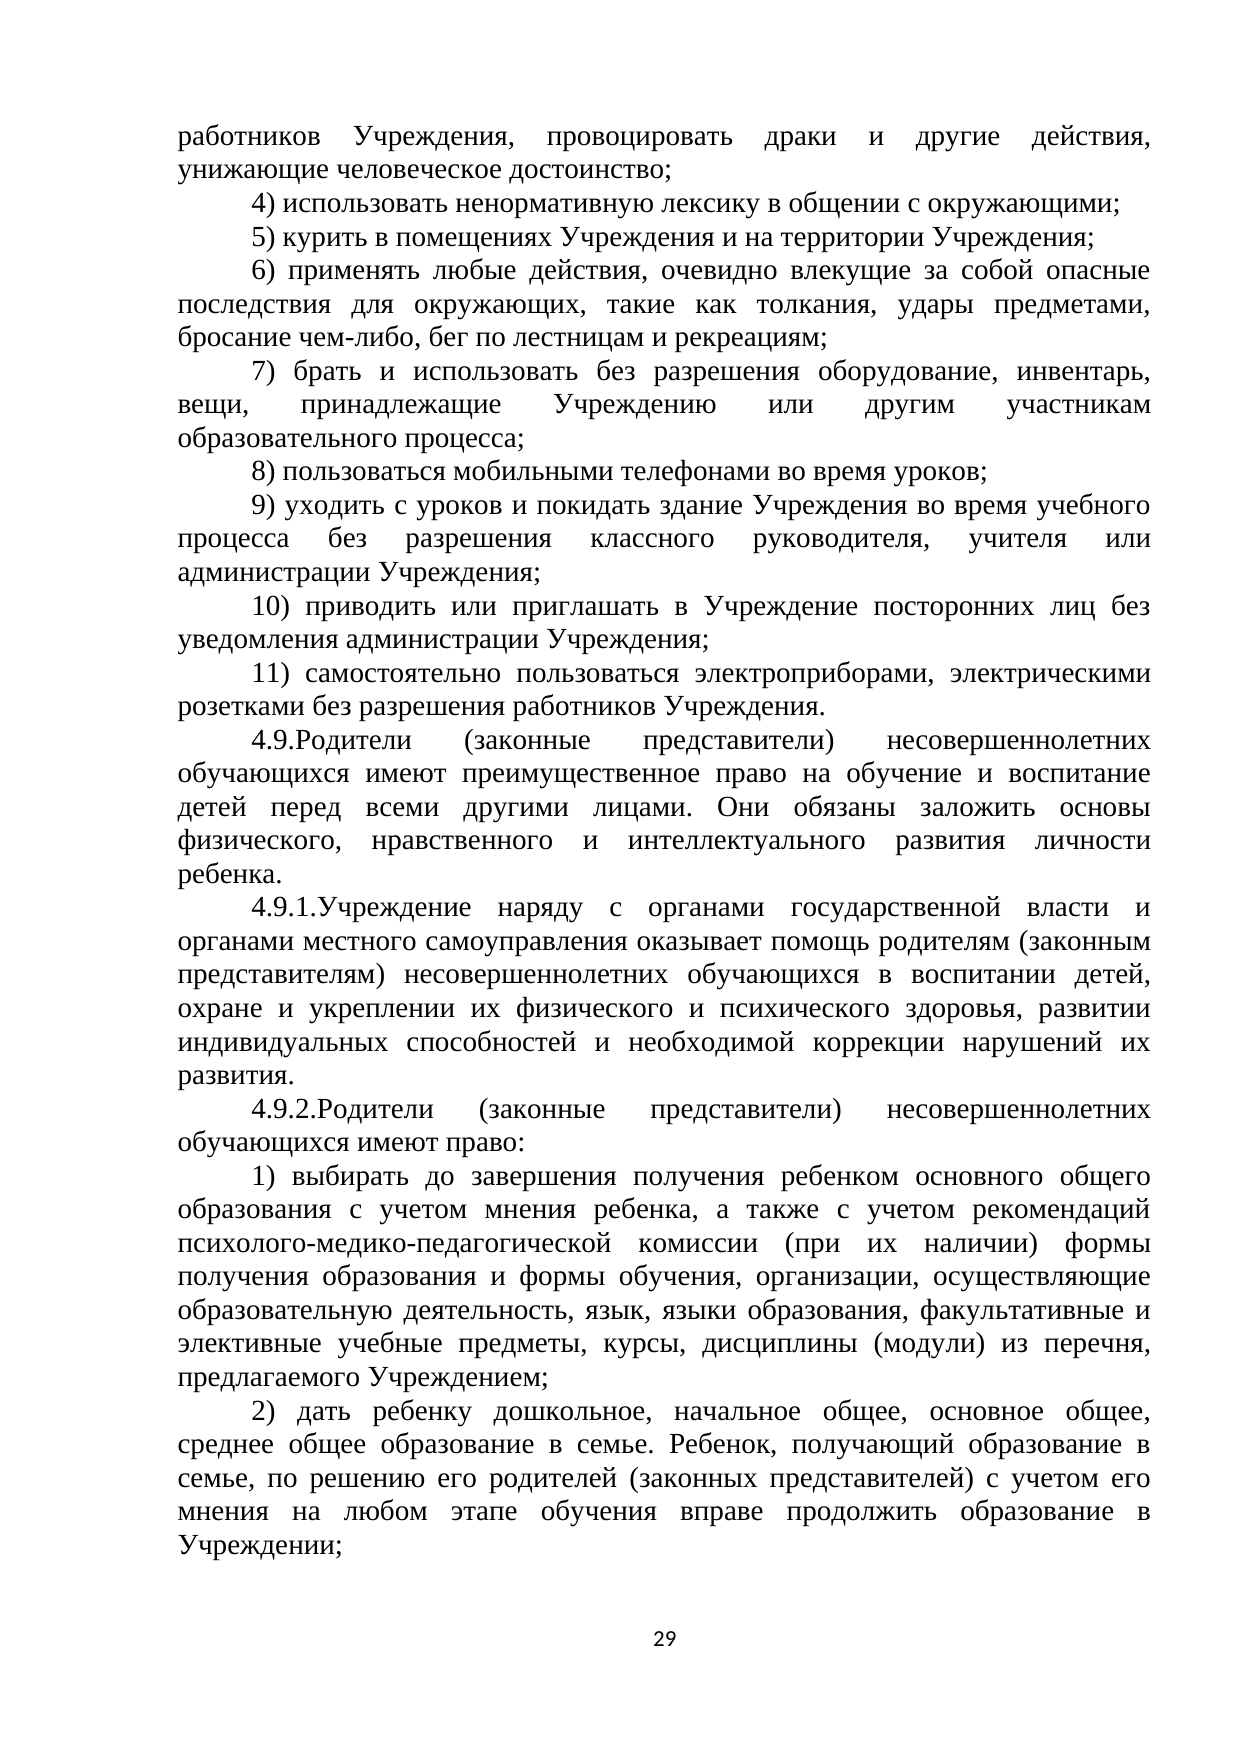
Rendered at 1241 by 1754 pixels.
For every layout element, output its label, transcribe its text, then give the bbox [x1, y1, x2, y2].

text 4.9.Родители (законные представители) несовершеннолетних обучающихся имеют преимущественное право на обучение и воспитание детей перед всеми другими лицами. Они обязаны заложить основы физического, нравственного и интеллектуального развития личности ребенка. [177, 722, 1152, 889]
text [177, 118, 1152, 185]
text 4.9.2.Родители (законные представители) несовершеннолетних обучающихся имеют право: [177, 1091, 1152, 1158]
text 2) дать ребенку дошкольное, начальное общее, основное общее, среднее общее образование в семье. Ребенок, получающий образование в семье, по решению его родителей (законных представителей) с учетом его мнения на любом этапе обучения вправе продолжить образование в Учреждении; [177, 1393, 1152, 1560]
text 10) приводить или приглашать в Учреждение посторонних лиц без уведомления администрации Учреждения; [177, 588, 1152, 655]
text 8) пользоваться мобильными телефонами во время уроков; [177, 453, 1152, 487]
text 4.9.1.Учреждение наряду с органами государственной власти и органами местного самоуправления оказывает помощь родителям (законным представителям) несовершеннолетних обучающихся в воспитании детей, охране и укреплении их физического и психического здоровья, развитии индивидуальных способностей и необходимой коррекции нарушений их развития. [177, 889, 1152, 1091]
text 4) использовать ненормативную лексику в общении с окружающими; [177, 185, 1152, 219]
text 11) самостоятельно пользоваться электроприборами, электрическими розетками без разрешения работников Учреждения. [177, 655, 1152, 722]
text 9) уходить с уроков и покидать здание Учреждения во время учебного процесса без разрешения классного руководителя, учителя или администрации Учреждения; [177, 487, 1152, 588]
text 5) курить в помещениях Учреждения и на территории Учреждения; [177, 219, 1152, 252]
text 7) брать и использовать без разрешения оборудование, инвентарь, вещи, принадлежащие Учреждению или другим участникам образовательного процесса; [177, 353, 1152, 453]
text 1) выбирать до завершения получения ребенком основного общего образования с учетом мнения ребенка, а также с учетом рекомендаций психолого-медико-педагогической комиссии (при их наличии) формы получения образования и формы обучения, организации, осуществляющие образовательную деятельность, язык, языки образования, факультативные и элективные учебные предметы, курсы, дисциплины (модули) из перечня, предлагаемого Учреждением; [177, 1158, 1152, 1393]
text 6) применять любые действия, очевидно влекущие за собой опасные последствия для окружающих, такие как толкания, удары предметами, бросание чем-либо, бег по лестницам и рекреациям; [177, 252, 1152, 353]
